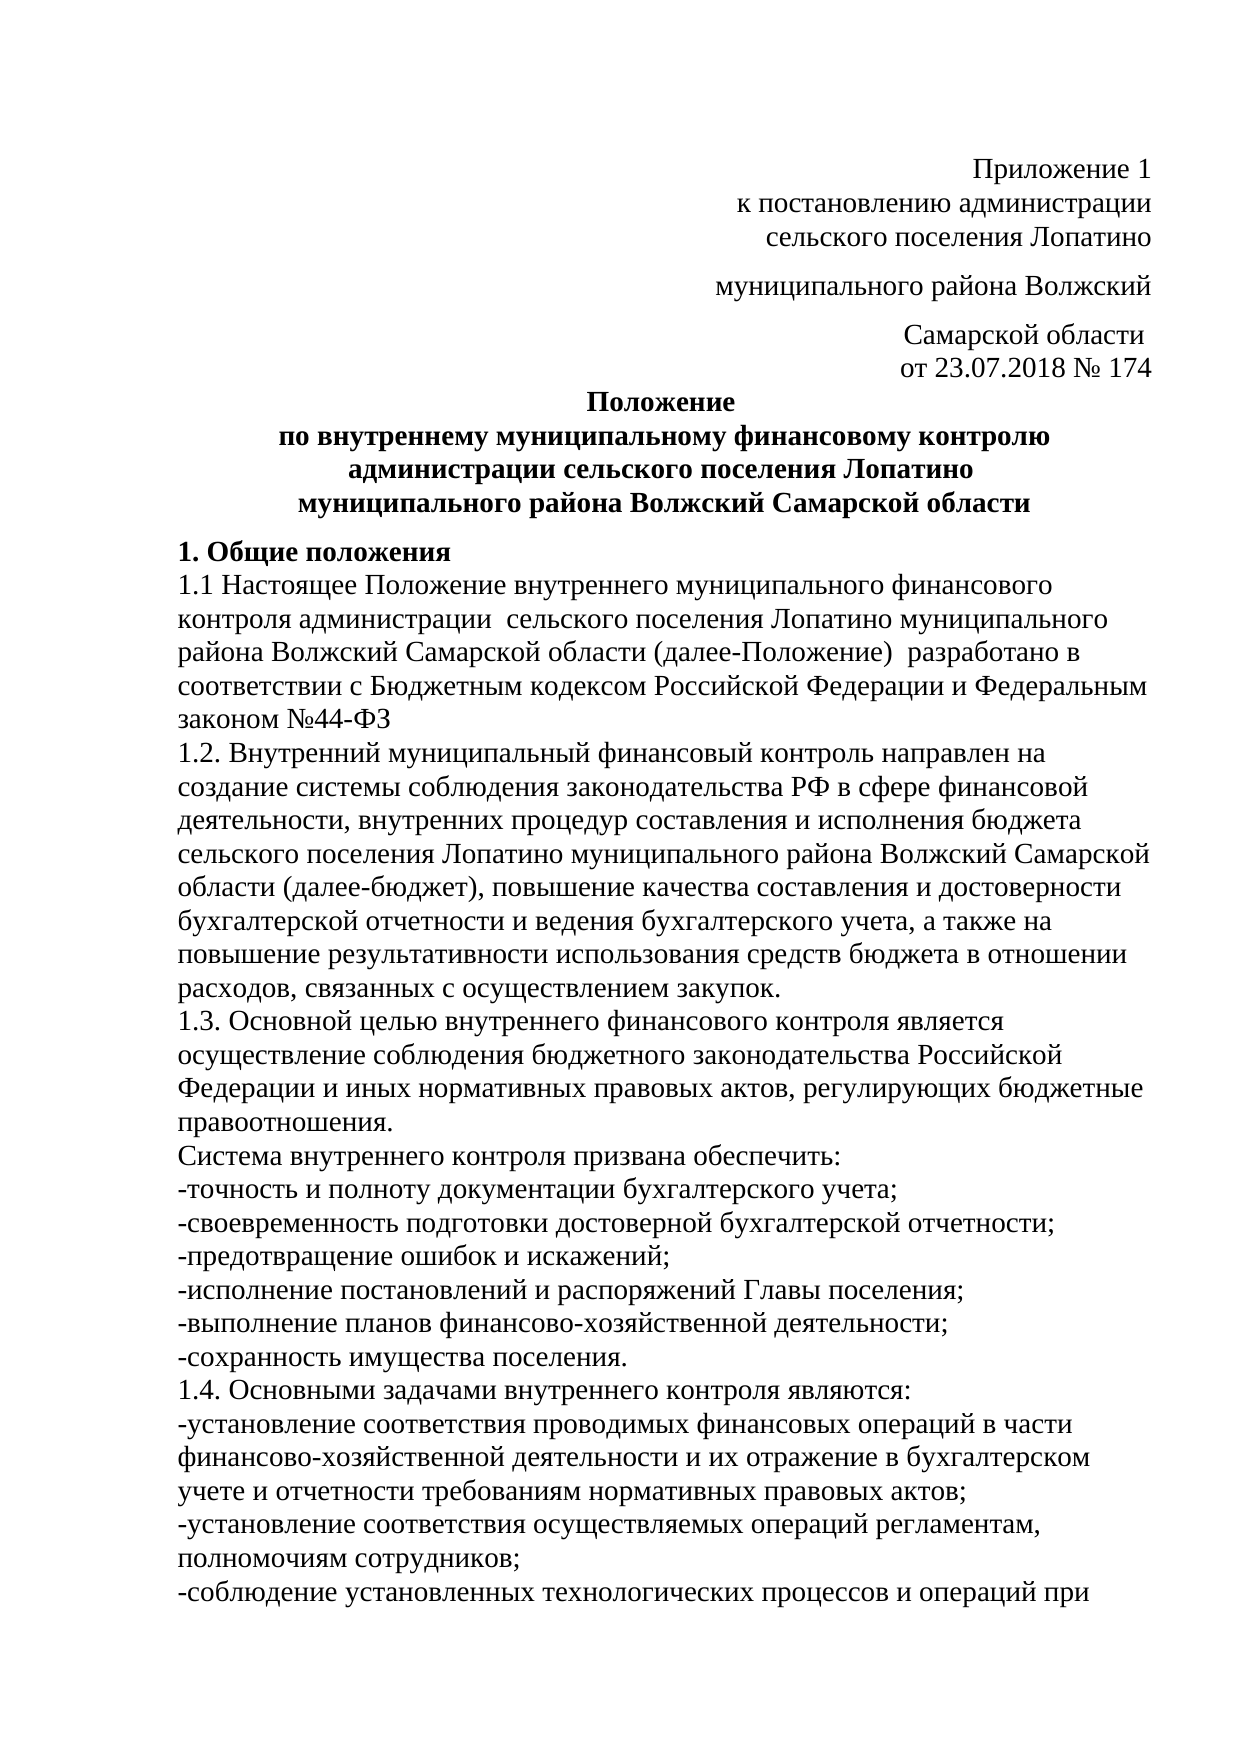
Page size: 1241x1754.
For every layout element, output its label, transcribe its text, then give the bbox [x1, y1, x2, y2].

text Самарской области от 23.07.2018 № 174 [177, 317, 1152, 384]
text муниципального района Волжский [177, 268, 1152, 301]
text Приложение 1 к постановлению администрации сельского поселения Лопатино [177, 118, 1152, 252]
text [177, 534, 1152, 1607]
text Положение по внутреннему муниципальному финансовому контролю администрации сельского поселения Лопатино муниципального района Волжский Самарской области [177, 384, 1152, 518]
